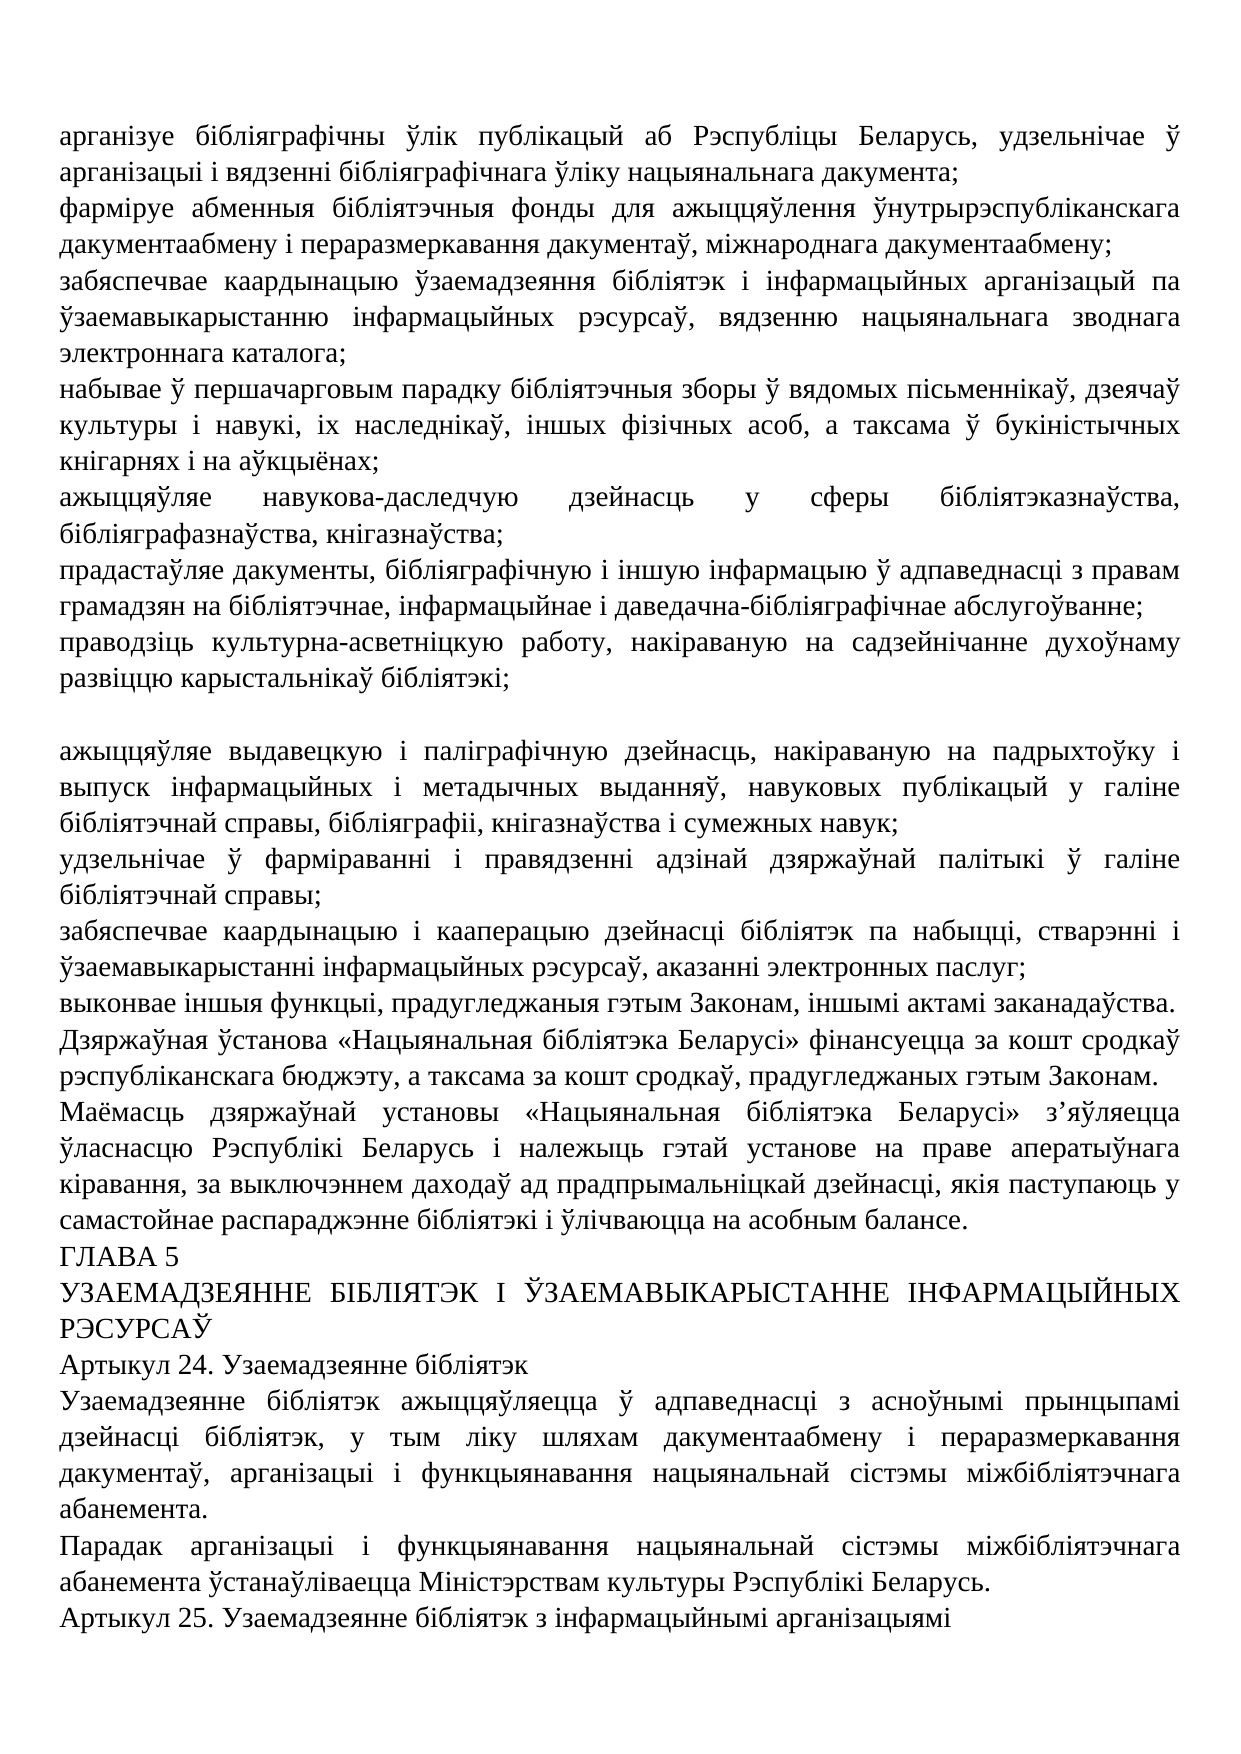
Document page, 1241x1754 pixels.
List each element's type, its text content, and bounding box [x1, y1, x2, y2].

text Узаемадзеянне бібліятэк ажыццяўляецца ў адпаведнасці з асноўнымі прынцыпамі дзейнасці бібліятэк, у тым ліку шляхам дакументаабмену і пераразмеркавання дакументаў, арганізацыі і функцыянавання нацыянальнай сістэмы міжбібліятэчнага абанемента. [59, 1383, 1181, 1525]
text фарміруе абменныя бібліятэчныя фонды для ажыццяўлення ўнутрырэспубліканскага дакументаабмену і пераразмеркавання дакументаў, міжнароднага дакументаабмену; [59, 190, 1181, 260]
text прадастаўляе дакументы, бібліяграфічную і іншую інфармацыю ў адпаведнасці з правам грамадзян на бібліятэчнае, інфармацыйнае і даведачна-бібліяграфічнае абслугоўванне; [59, 552, 1181, 622]
text удзельнічае ў фарміраванні і правядзенні адзінай дзяржаўнай палітыкі ў галіне бібліятэчнай справы; [59, 841, 1181, 911]
text ГЛАВА 5 [59, 1239, 1181, 1272]
text Маёмасць дзяржаўнай установы «Нацыянальная бiблiятэка Беларусi» з’яўляецца ўласнасцю Рэспублiкi Беларусь i належыць гэтай установе на праве аператыўнага кiравання, за выключэннем даходаў ад прадпрымальнiцкай дзейнасцi, якiя паступаюць у самастойнае распараджэнне бiблiятэкi i ўлiчваюцца на асобным балансе. [59, 1094, 1181, 1236]
text Парадак арганізацыі і функцыянавання нацыянальнай сістэмы міжбібліятэчнага абанемента ўстанаўліваецца Міністэрствам культуры Рэспублікі Беларусь. [59, 1528, 1181, 1597]
text выконвае іншыя функцыі, прадугледжаныя гэтым Законам, іншымі актамі заканадаўства. [59, 986, 1181, 1019]
text Артыкул 24. Узаемадзеянне бібліятэк [59, 1347, 1181, 1381]
text арганізуе бібліяграфічны ўлік публікацый аб Рэспубліцы Беларусь, удзельнічае ў арганізацыі і вядзенні бібліяграфічнага ўліку нацыянальнага дакумента; [59, 118, 1181, 188]
text забяспечвае каардынацыю і кааперацыю дзейнасці бібліятэк па набыцці, стварэнні і ўзаемавыкарыстанні інфармацыйных рэсурсаў, аказанні электронных паслуг; [59, 913, 1181, 983]
text Артыкул 25. Узаемадзеянне бібліятэк з інфармацыйнымі арганізацыямі [59, 1600, 1181, 1634]
text праводзіць культурна-асветніцкую работу, накіраваную на садзейнічанне духоўнаму развiццю карыстальнiкаў бiблiятэкі; [59, 624, 1181, 694]
text ажыццяўляе выдавецкую і паліграфічную дзейнасць, накіраваную на падрыхтоўку і выпуск інфармацыйных і метадычных выданняў, навуковых публікацый у галіне бібліятэчнай справы, бібліяграфіі, кнігазнаўства і сумежных навук; [59, 733, 1181, 838]
text забяспечвае каардынацыю ўзаемадзеяння бібліятэк і інфармацыйных арганізацый па ўзаемавыкарыстанню інфармацыйных рэсурсаў, вядзенню нацыянальнага зводнага электроннага каталога; [59, 263, 1181, 368]
text набывае ў першачарговым парадку бібліятэчныя зборы ў вядомых пісьменнікаў, дзеячаў культуры і навукі, іх наследнікаў, іншых фізічных асоб, а таксама ў букіністычных кнігарнях і на аўкцыёнах; [59, 371, 1181, 477]
text ажыццяўляе навукова-даследчую дзейнасць у сферы бібліятэказнаўства, бібліяграфазнаўства, кнігазнаўства; [59, 479, 1181, 549]
text УЗАЕМАДЗЕЯННЕ БІБЛІЯТЭК І ЎЗАЕМАВЫКАРЫСТАННЕ ІНФАРМАЦЫЙНЫХ РЭСУРСАЎ [59, 1275, 1181, 1344]
text Дзяржаўная ўстанова «Нацыянальная бiблiятэка Беларусi» фiнансуецца за кошт сродкаў рэспублiканскага бюджэту, а таксама за кошт сродкаў, прадугледжаных гэтым Законам. [59, 1022, 1181, 1091]
